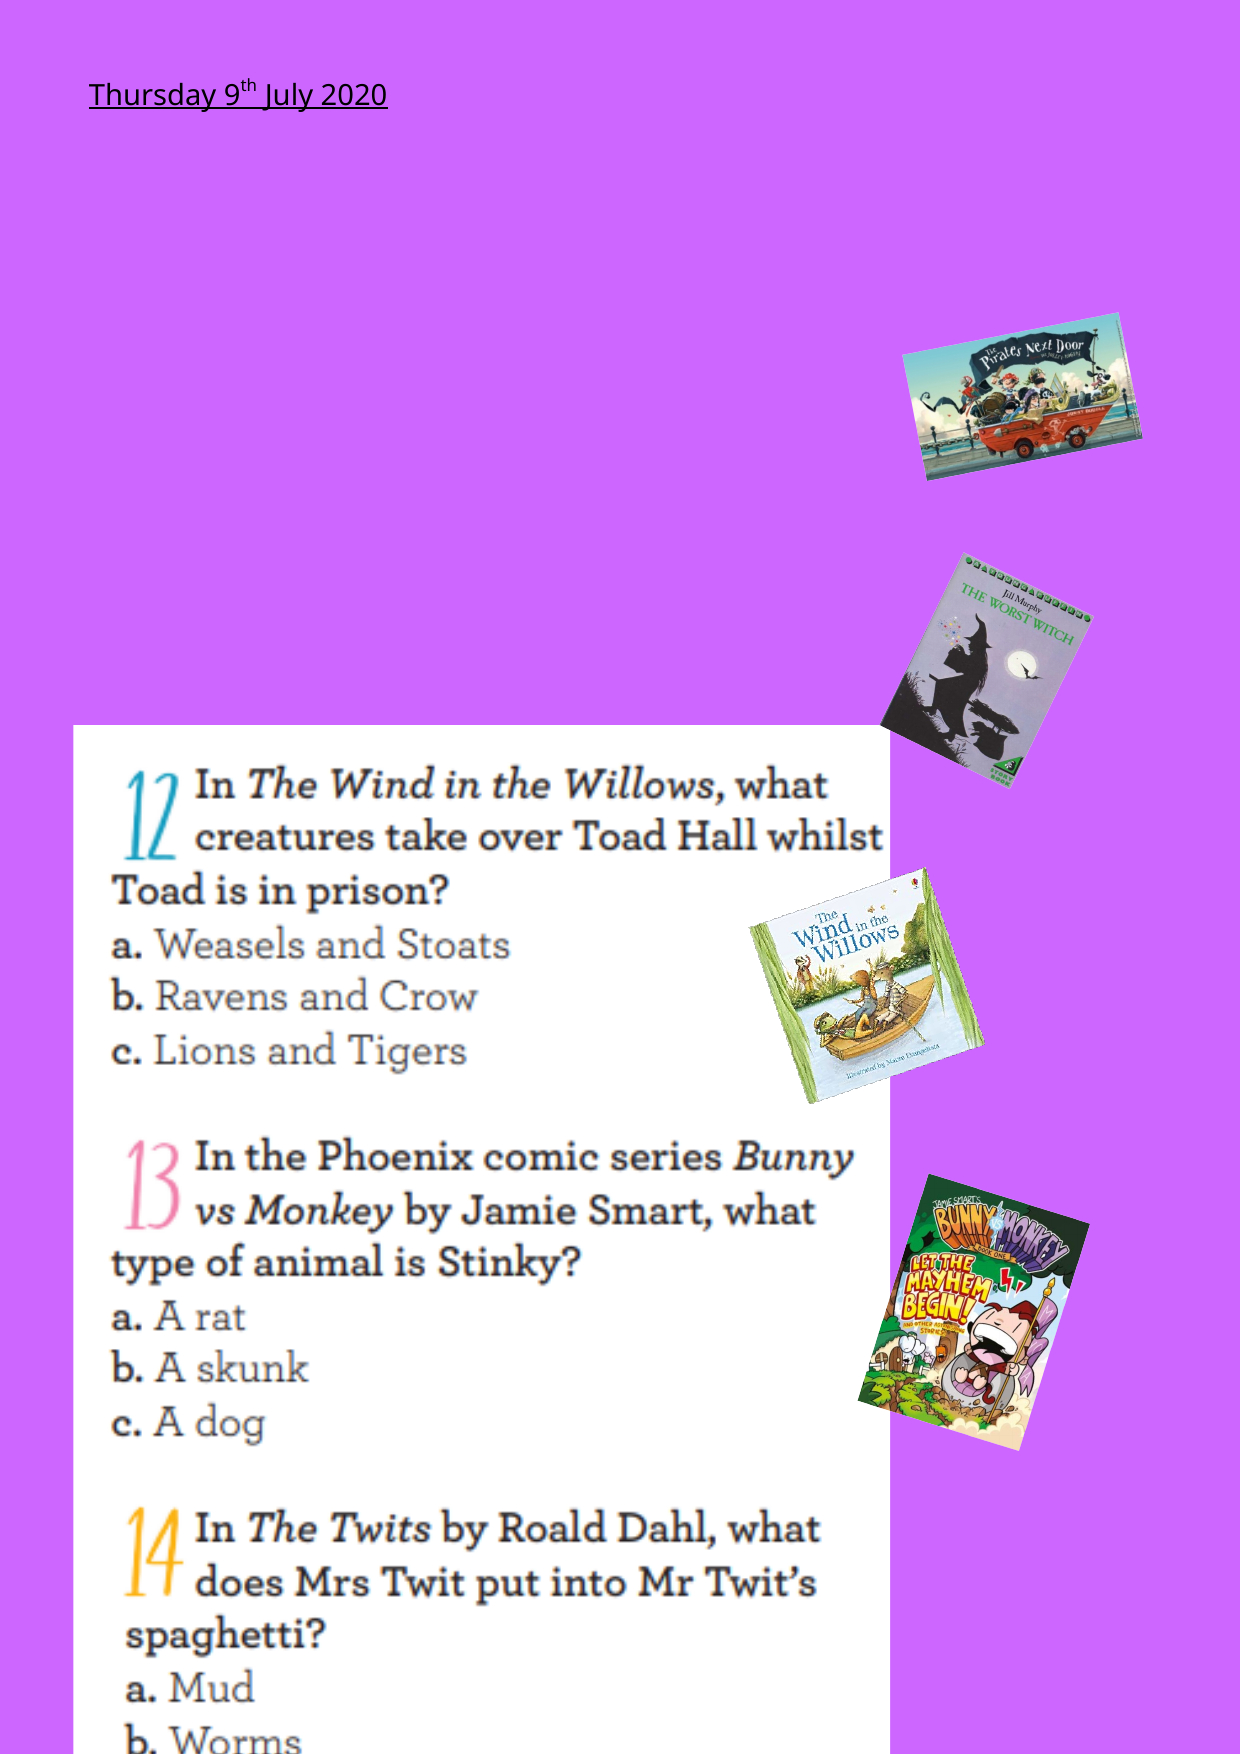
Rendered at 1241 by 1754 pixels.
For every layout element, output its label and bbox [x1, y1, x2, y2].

picture [903, 313, 1142, 480]
picture [73, 553, 1093, 1754]
